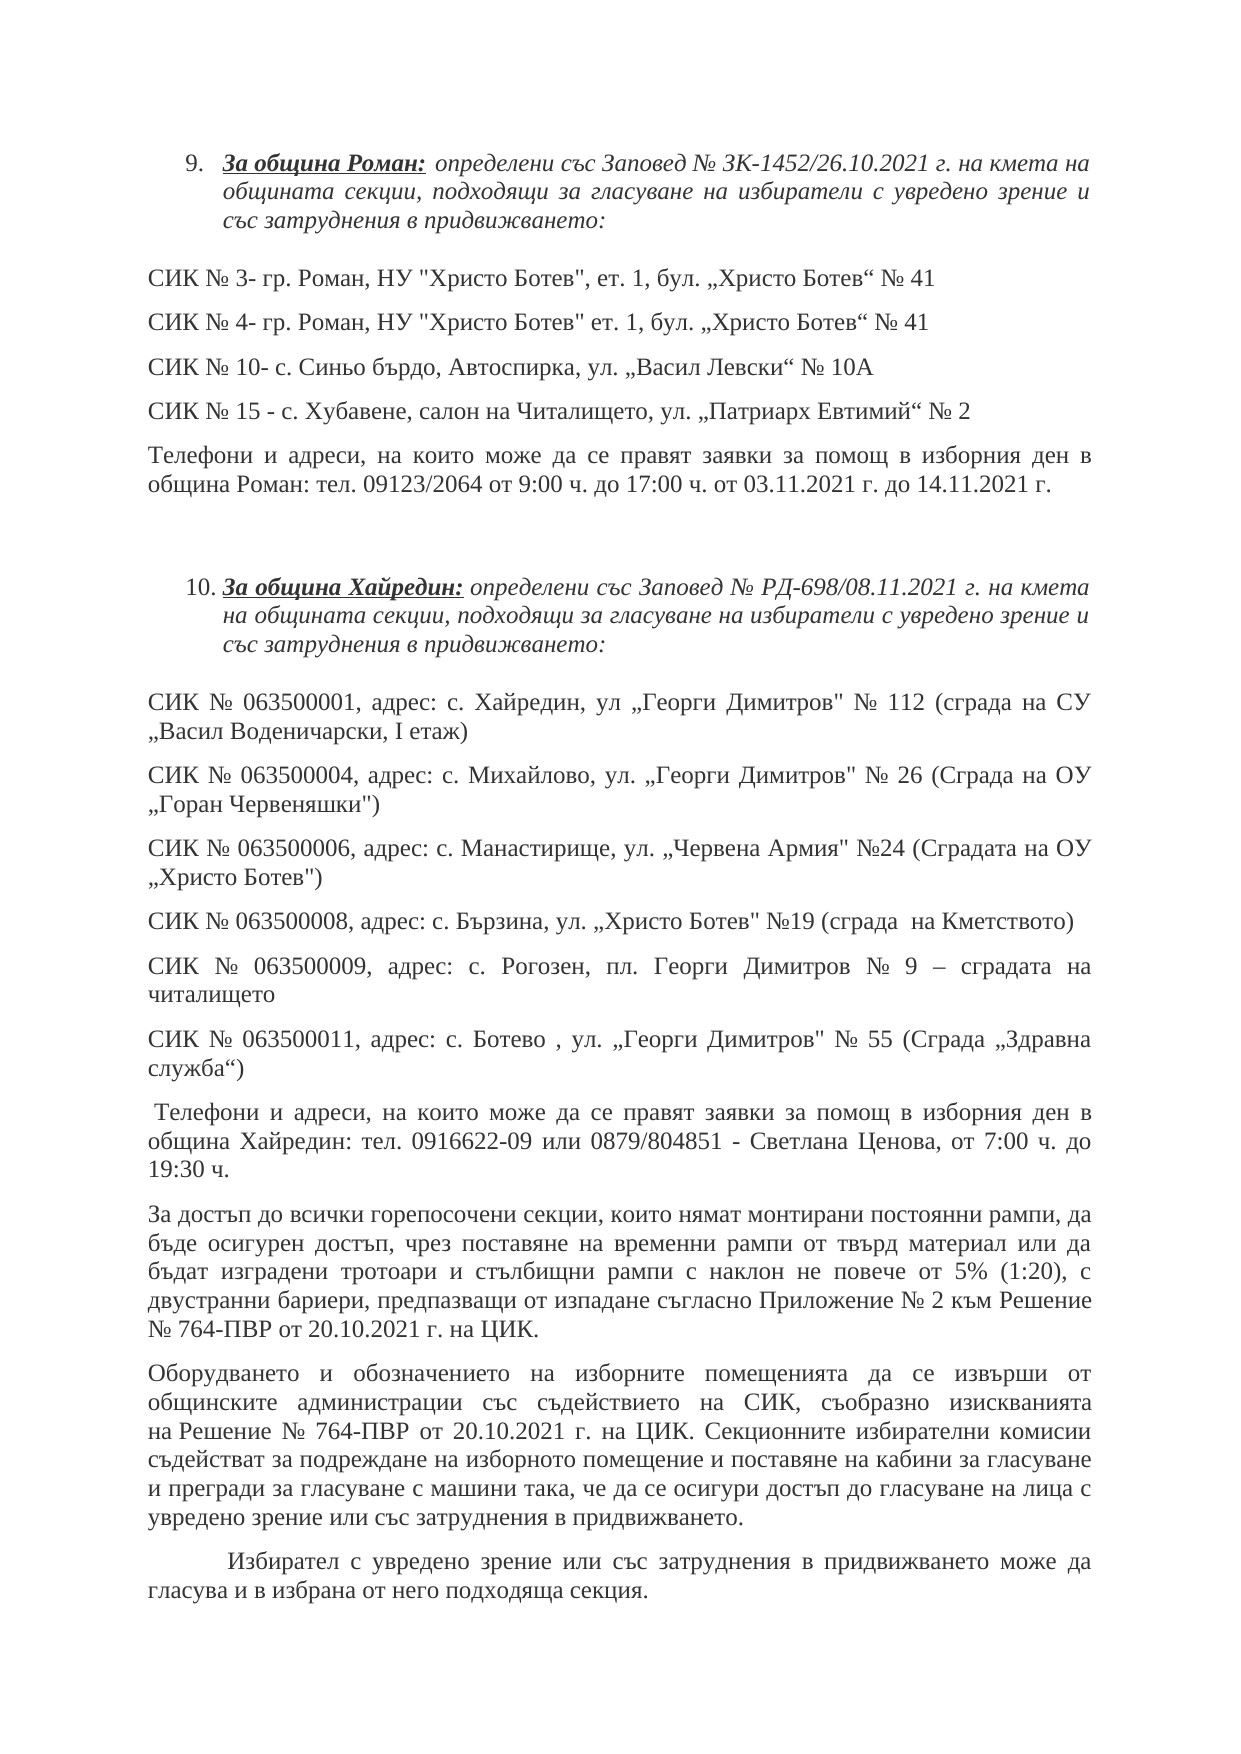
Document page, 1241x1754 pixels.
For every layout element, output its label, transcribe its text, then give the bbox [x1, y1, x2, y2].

text СИК № 15 - с. Хубавене, салон на Читалището, ул. „Патриарх Евтимий“ № 2 [148, 396, 1093, 425]
text Телефони и адреси, на които може да се правят заявки за помощ в изборния ден в община Роман: тел. 09123/2064 от 9:00 ч. до 17:00 ч. от 03.11.2021 г. до 14.11.2021 г. [148, 441, 1093, 498]
text СИК № 3- гр. Роман, НУ "Христо Ботев", ет. 1, бул. „Христо Ботев“ № 41 [148, 263, 1093, 292]
text Избирател с увредено зрение или със затруднения в придвижването може да гласува и в избрана от него подходяща секция. [148, 1546, 1093, 1604]
list За община Хайредин: определени със Заповед № РД-698/08.11.2021 г. на кмета на общината секции, подходящи за гласуване на избиратели с увредено зрение и със затруднения в придвижването: [185, 572, 1093, 658]
text СИК № 063500004, адрес: с. Михайлово, ул. „Георги Димитров" № 26 (Сграда на ОУ „Горан Червеняшки") [148, 760, 1093, 818]
list За община Роман: определени със Заповед № ЗК-1452/26.10.2021 г. на кмета на общината секции, подходящи за гласуване на избиратели с увредено зрение и със затруднения в придвижването: [185, 148, 1093, 234]
text Оборудването и обозначението на изборните помещенията да се извърши от общинските администрации със съдействието на СИК, съобразно изискванията на Решение № 764-ПВР от 20.10.2021 г. на ЦИК. Секционните избирателни комисии съдействат за подреждане на изборното помещение и поставяне на кабини за гласуване и прегради за гласуване с машини така, че да се осигури достъп до гласуване на лица с увредено зрение или със затруднения в придвижването. [148, 1358, 1093, 1531]
text За достъп до всички горепосочени секции, които нямат монтирани постоянни рампи, да бъде осигурен достъп, чрез поставяне на временни рампи от твърд материал или да бъдат изградени тротоари и стълбищни рампи с наклон не повече от 5% (1:20), с двустранни бариери, предпазващи от изпадане съгласно Приложение № 2 към Решение № 764-ПВР от 20.10.2021 г. на ЦИК. [148, 1199, 1093, 1343]
text СИК № 063500008, адрес: с. Бързина, ул. „Христо Ботев" №19 (сграда на Кметството) [148, 906, 1093, 935]
text СИК № 063500006, адрес: с. Манастирище, ул. „Червена Армия" №24 (Сградата на ОУ „Христо Ботев") [148, 833, 1093, 891]
text СИК № 10- с. Синьо бърдо, Автоспирка, ул. „Васил Левски“ № 10А [148, 352, 1093, 381]
text СИК № 063500001, адрес: с. Хайредин, ул „Георги Димитров" № 112 (сграда на СУ „Васил Воденичарски, I етаж) [148, 687, 1093, 744]
text СИК № 063500011, адрес: с. Ботево , ул. „Георги Димитров" № 55 (Сграда „Здравна служба“) [148, 1024, 1093, 1081]
text СИК № 063500009, адрес: с. Рогозен, пл. Георги Димитров № 9 – сградата на читалището [148, 951, 1093, 1008]
text СИК № 4- гр. Роман, НУ "Христо Ботев" ет. 1, бул. „Христо Ботев“ № 41 [148, 307, 1093, 336]
text Телефони и адреси, на които може да се правят заявки за помощ в изборния ден в община Хайредин: тел. 0916622-09 или 0879/804851 - Светлана Ценова, от 7:00 ч. до 19:30 ч. [148, 1097, 1093, 1183]
